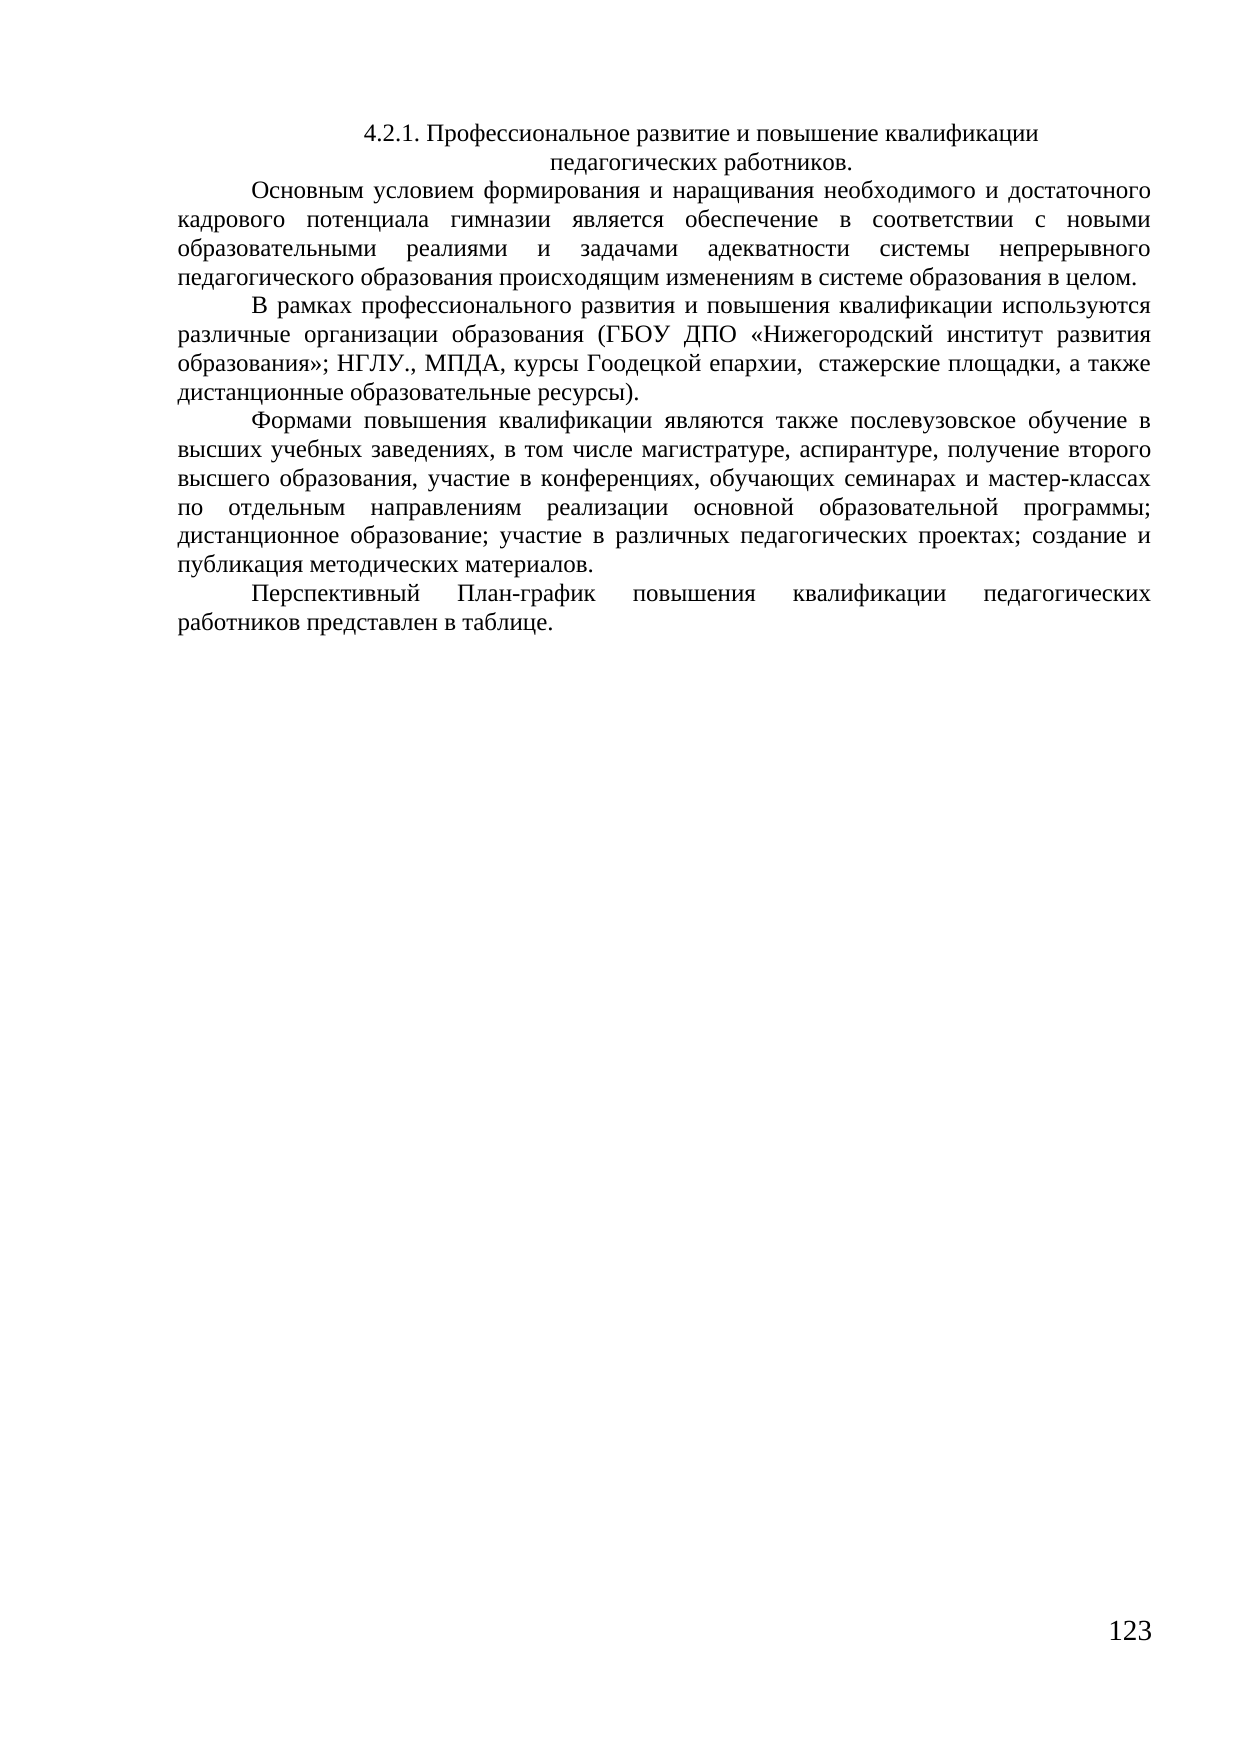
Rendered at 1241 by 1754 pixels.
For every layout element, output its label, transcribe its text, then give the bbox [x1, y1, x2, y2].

text Перспективный План-график повышения квалификации педагогических работников представлен в таблице. [177, 578, 1152, 636]
text педагогических работников. [177, 147, 1152, 176]
text 4.2.1. Профессиональное развитие и повышение квалификации [177, 118, 1152, 147]
text Основным условием формирования и наращивания необходимого и достаточного кадрового потенциала гимназии является обеспечение в соответствии с новыми образовательными реалиями и задачами адекватности системы непрерывного педагогического образования происходящим изменениям в системе образования в целом. [177, 176, 1152, 291]
text В рамках профессионального развития и повышения квалификации используются различные организации образования (ГБОУ ДПО «Нижегородский институт развития образования»; НГЛУ., МПДА, курсы Гоодецкой епархии, стажерские площадки, а также дистанционные образовательные ресурсы). [177, 291, 1152, 406]
text Формами повышения квалификации являются также послевузовское обучение в высших учебных заведениях, в том числе магистратуре, аспирантуре, получение второго высшего образования, участие в конференциях, обучающих семинарах и мастер-классах по отдельным направлениям реализации основной образовательной программы; дистанционное образование; участие в различных педагогических проектах; создание и публикация методических материалов. [177, 406, 1152, 578]
